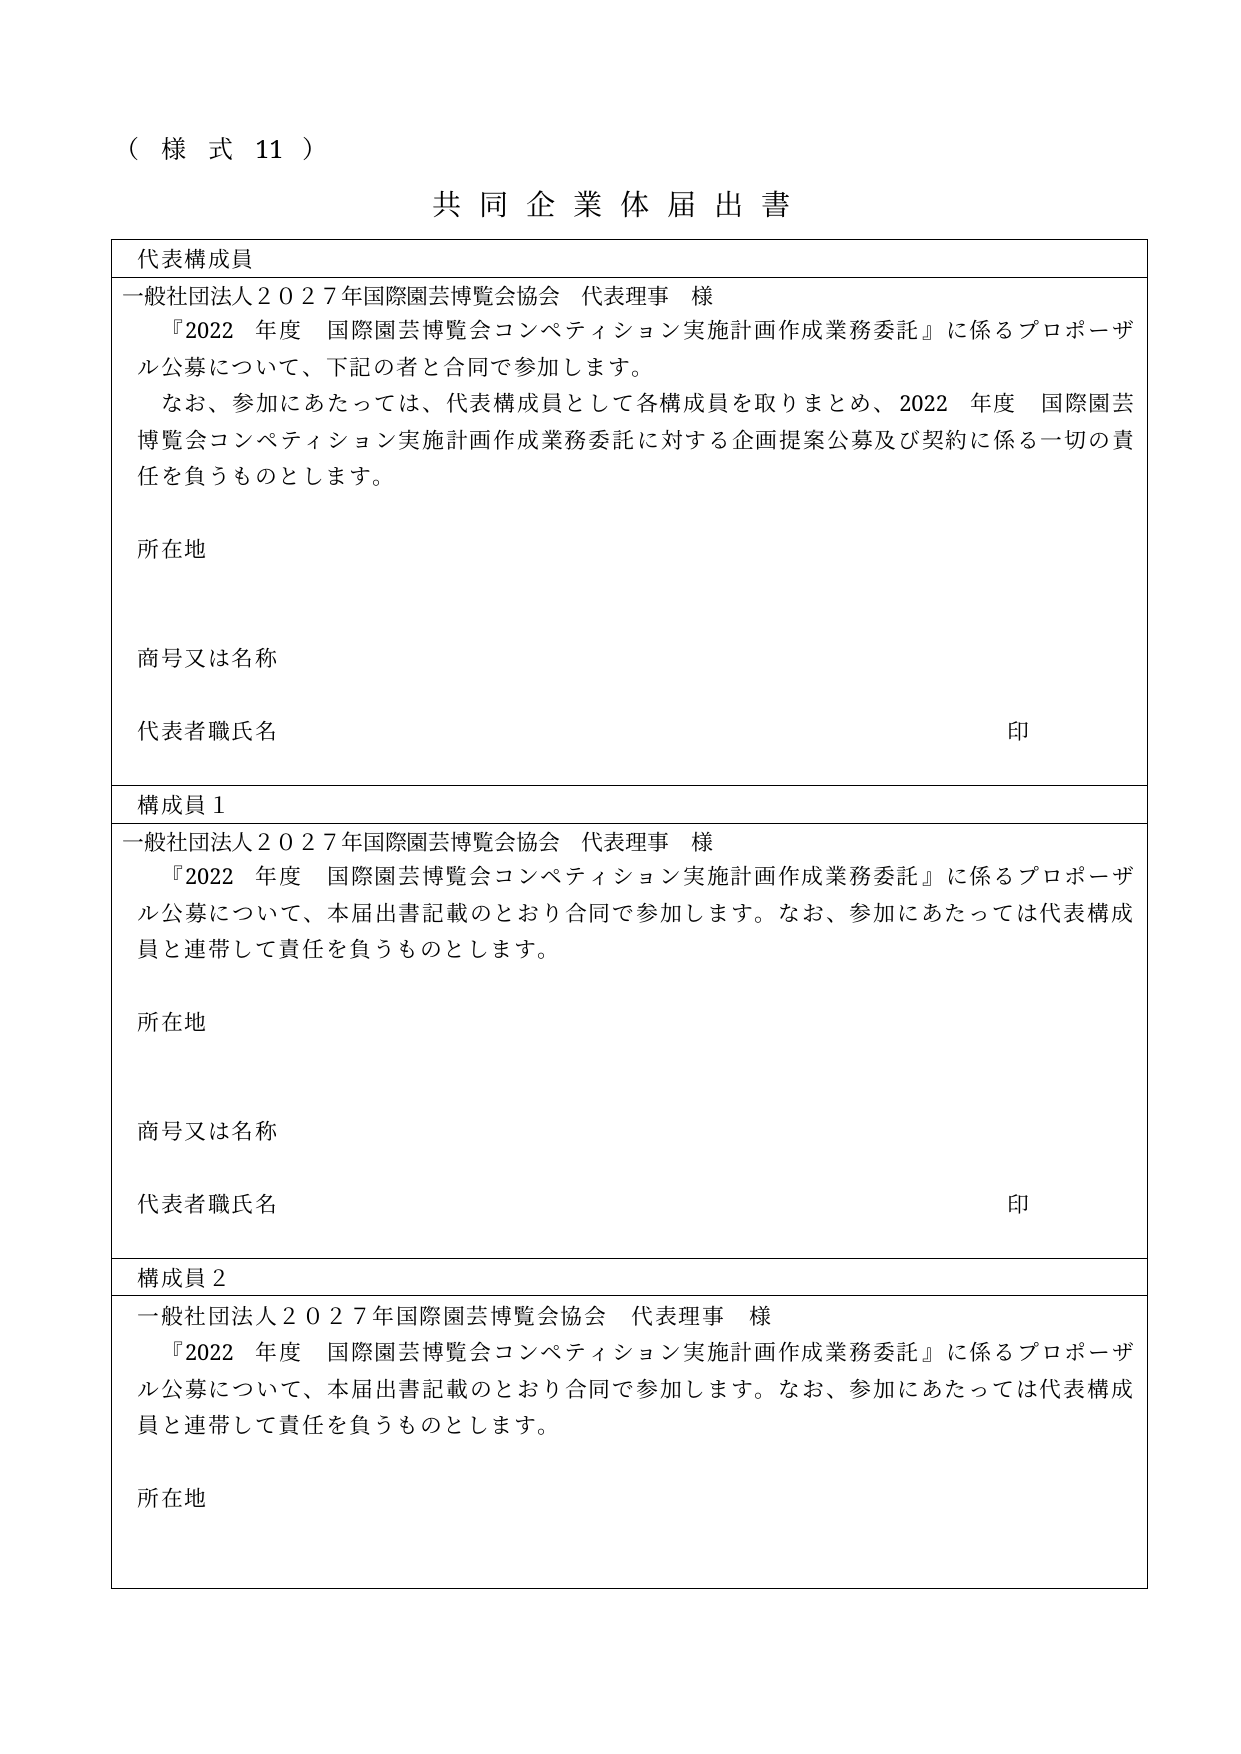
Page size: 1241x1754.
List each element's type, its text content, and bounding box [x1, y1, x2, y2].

table_cell 構成員２ [112, 1259, 1147, 1295]
table_cell 構成員１ [112, 786, 1147, 822]
text （様式11） [114, 130, 1126, 166]
table_cell 一般社団法人２０２７年国際園芸博覧会協会 代表理事 様 『2022年度 国際園芸博覧会コンペティション実施計画作成業務委託』に係るプロポーザル公募について、下記の者と合同で参加します。 なお、参加にあたっては、代表構成員として各構成員を取りまとめ、2022年度 国際園芸博覧会コンペティション実施計画作成業務委託に対する企画提案公募及び契約に係る一切の責任を負うものとします。 所在地 商号又は名称 代表者職氏名 印 [112, 278, 1147, 785]
text 共同企業体届出書 [114, 166, 1126, 239]
table_header 代表構成員 [112, 240, 1147, 277]
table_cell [112, 1296, 1147, 1588]
